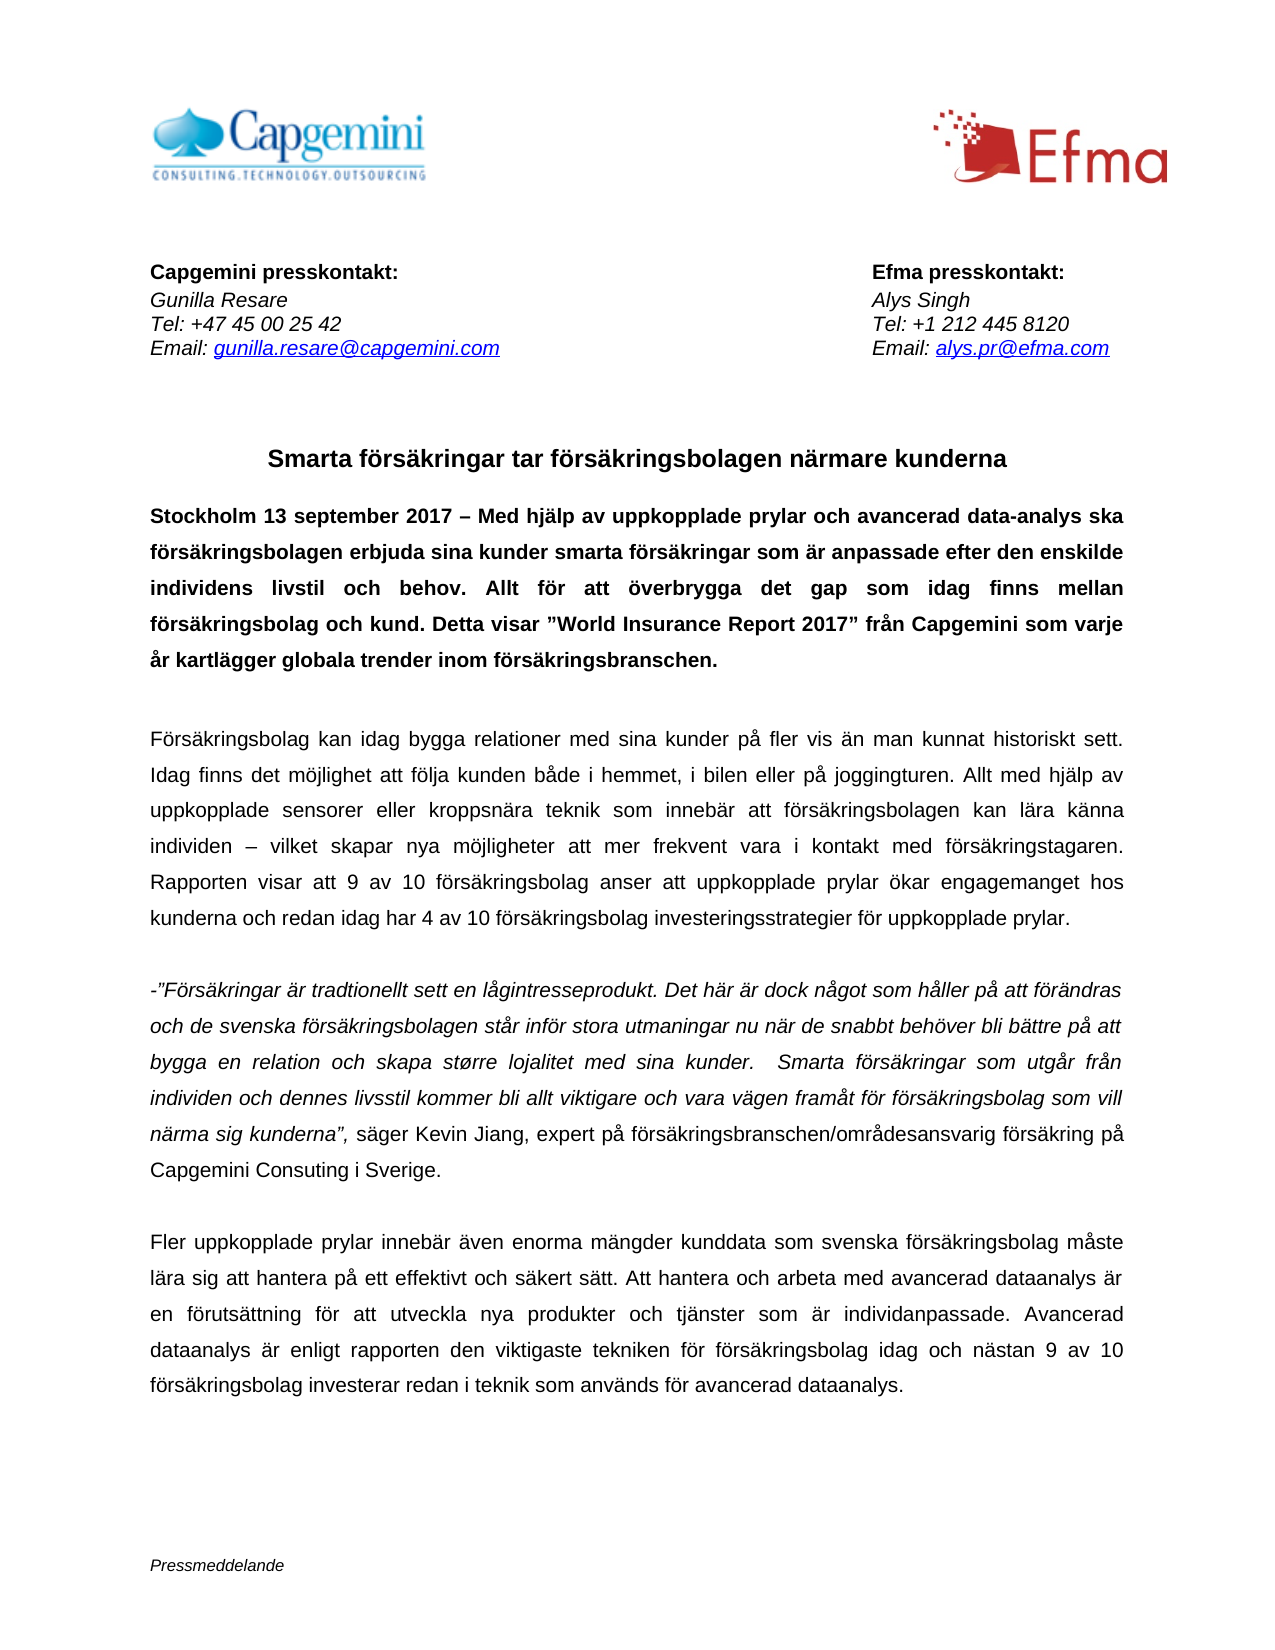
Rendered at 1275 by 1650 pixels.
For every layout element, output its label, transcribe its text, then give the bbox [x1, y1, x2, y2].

text Försäkringsbolag kan idag bygga relationer med sina kunder på fler vis än man kunnat historiskt sett. Idag finns det möjlighet att följa kunden både i hemmet, i bilen eller på joggingturen. Allt med hjälp av uppkopplade sensorer eller kroppsnära teknik som innebär att försäkringsbolagen kan lära känna individen – vilket skapar nya möjligheter att mer frekvent vara i kontakt med försäkringstagaren. Rapporten visar att 9 av 10 försäkringsbolag anser att uppkopplade prylar ökar engagemanget hos kunderna och redan idag har 4 av 10 försäkringsbolag investeringsstrategier för uppkopplade prylar. [150, 726, 1125, 930]
text Tel: +47 45 00 25 42 Tel: +1 212 445 8120 [150, 311, 1125, 335]
text Stockholm 13 september 2017 – Med hjälp av uppkopplade prylar och avancerad data-analys ska försäkringsbolagen erbjuda sina kunder smarta försäkringar som är anpassade efter den enskilde individens livstil och behov. Allt för att överbrygga det gap som idag finns mellan försäkringsbolag och kund. Detta visar ”World Insurance Report 2017” från Capgemini som varje år kartlägger globala trender inom försäkringsbranschen. [150, 504, 1125, 671]
text Capgemini presskontakt: Efma presskontakt: [150, 260, 1125, 284]
text Email: gunilla.resare@capgemini.com Email: alys.pr@efma.com [150, 335, 1125, 359]
picture [933, 109, 1168, 184]
text Gunilla Resare Alys Singh [150, 287, 1125, 311]
text Fler uppkopplade prylar innebär även enorma mängder kunddata som svenska försäkringsbolag måste lära sig att hantera på ett effektivt och säkert sätt. Att hantera och arbeta med avancerad dataanalys är en förutsättning för att utveckla nya produkter och tjänster som är individanpassade. Avancerad dataanalys är enligt rapporten den viktigaste tekniken för försäkringsbolag idag och nästan 9 av 10 försäkringsbolag investerar redan i teknik som används för avancerad dataanalys. [150, 1229, 1125, 1397]
subtitle Smarta försäkringar tar försäkringsbolagen närmare kunderna [150, 444, 1125, 473]
picture [150, 105, 429, 184]
text -”Försäkringar är tradtionellt sett en lågintresseprodukt. Det här är dock något som håller på att förändras och de svenska försäkringsbolagen står inför stora utmaningar nu när de snabbt behöver bli bättre på att bygga en relation och skapa større lojalitet med sina kunder. Smarta försäkringar som utgår från individen och dennes livsstil kommer bli allt viktigare och vara vägen framåt för försäkringsbolag som vill närma sig kunderna”, säger Kevin Jiang, expert på försäkringsbranschen/områdesansvarig försäkring på Capgemini Consuting i Sverige. [150, 978, 1125, 1182]
